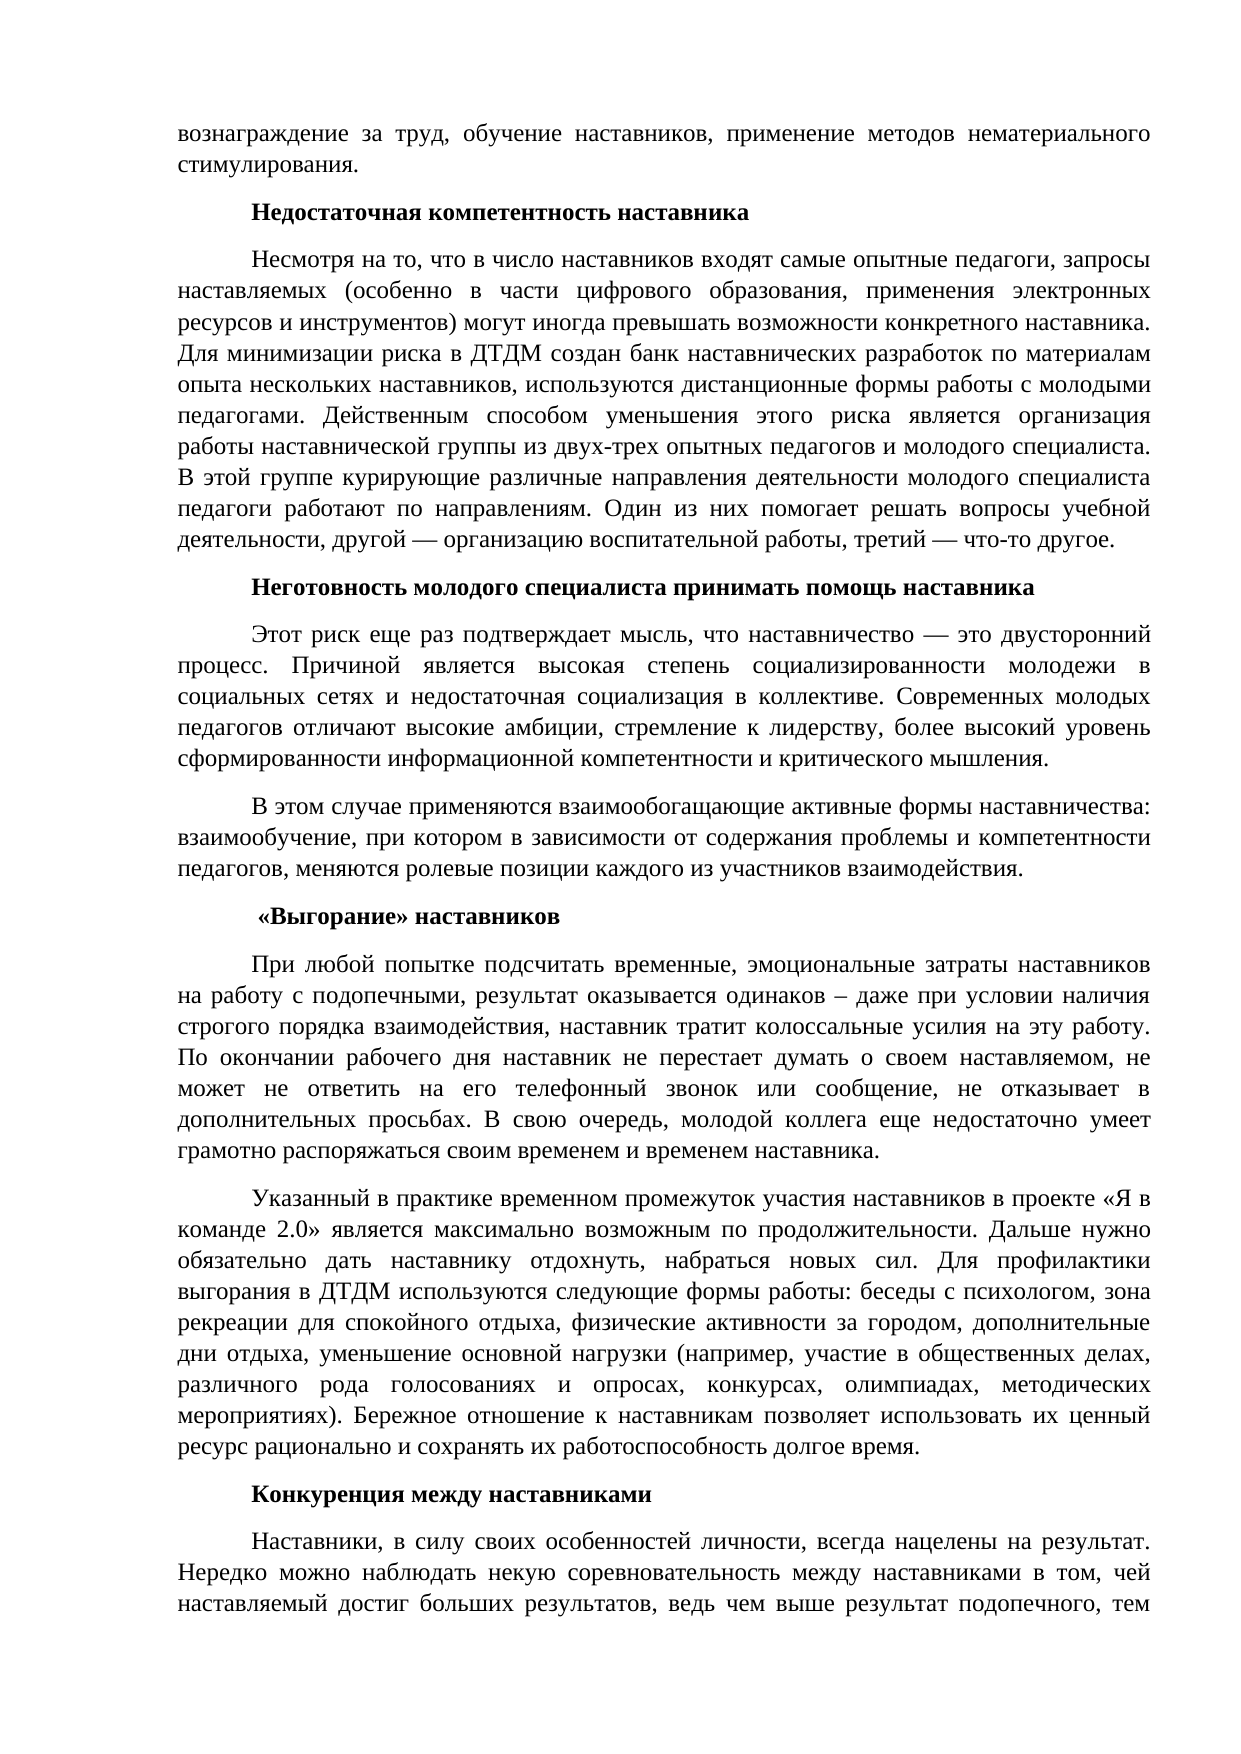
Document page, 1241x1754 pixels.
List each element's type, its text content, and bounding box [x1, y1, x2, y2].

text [177, 118, 1152, 178]
text В этом случае применяются взаимообогащающие активные формы наставничества: взаимообучение, при котором в зависимости от содержания проблемы и компетентности педагогов, меняются ролевые позиции каждого из участников взаимодействия. [177, 791, 1152, 882]
text Недостаточная компетентность наставника [177, 197, 1152, 226]
text Этот риск еще раз подтверждает мысль, что наставничество — это двусторонний процесс. Причиной является высокая степень социализированности молодежи в социальных сетях и недостаточная социализация в коллективе. Современных молодых педагогов отличают высокие амбиции, стремление к лидерству, более высокий уровень сформированности информационной компетентности и критического мышления. [177, 619, 1152, 772]
text Неготовность молодого специалиста принимать помощь наставника [177, 572, 1152, 600]
text «Выгорание» наставников [177, 901, 1152, 930]
text Конкуренция между наставниками [177, 1479, 1152, 1507]
text Несмотря на то, что в число наставников входят самые опытные педагоги, запросы наставляемых (особенно в части цифрового образования, применения электронных ресурсов и инструментов) могут иногда превышать возможности конкретного наставника. Для минимизации риска в ДТДМ создан банк наставнических разработок по материалам опыта нескольких наставников, используются дистанционные формы работы с молодыми педагогами. Действенным способом уменьшения этого риска является организация работы наставнической группы из двух-трех опытных педагогов и молодого специалиста. В этой группе курирующие различные направления деятельности молодого специалиста педагоги работают по направлениям. Один из них помогает решать вопросы учебной деятельности, другой — организацию воспитательной работы, третий — что-то другое. [177, 244, 1152, 553]
text При любой попытке подсчитать временные, эмоциональные затраты наставников на работу с подопечными, результат оказывается одинаков – даже при условии наличия строгого порядка взаимодействия, наставник тратит колоссальные усилия на эту работу. По окончании рабочего дня наставник не перестает думать о своем наставляемом, не может не ответить на его телефонный звонок или сообщение, не отказывает в дополнительных просьбах. В свою очередь, молодой коллега еще недостаточно умеет грамотно распоряжаться своим временем и временем наставника. [177, 949, 1152, 1164]
text Указанный в практике временном промежуток участия наставников в проекте «Я в команде 2.0» является максимально возможным по продолжительности. Дальше нужно обязательно дать наставнику отдохнуть, набраться новых сил. Для профилактики выгорания в ДТДМ используются следующие формы работы: беседы с психологом, зона рекреации для спокойного отдыха, физические активности за городом, дополнительные дни отдыха, уменьшение основной нагрузки (например, участие в общественных делах, различного рода голосованиях и опросах, конкурсах, олимпиадах, методических мероприятиях). Бережное отношение к наставникам позволяет использовать их ценный ресурс рационально и сохранять их работоспособность долгое время. [177, 1183, 1152, 1460]
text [177, 1526, 1152, 1617]
